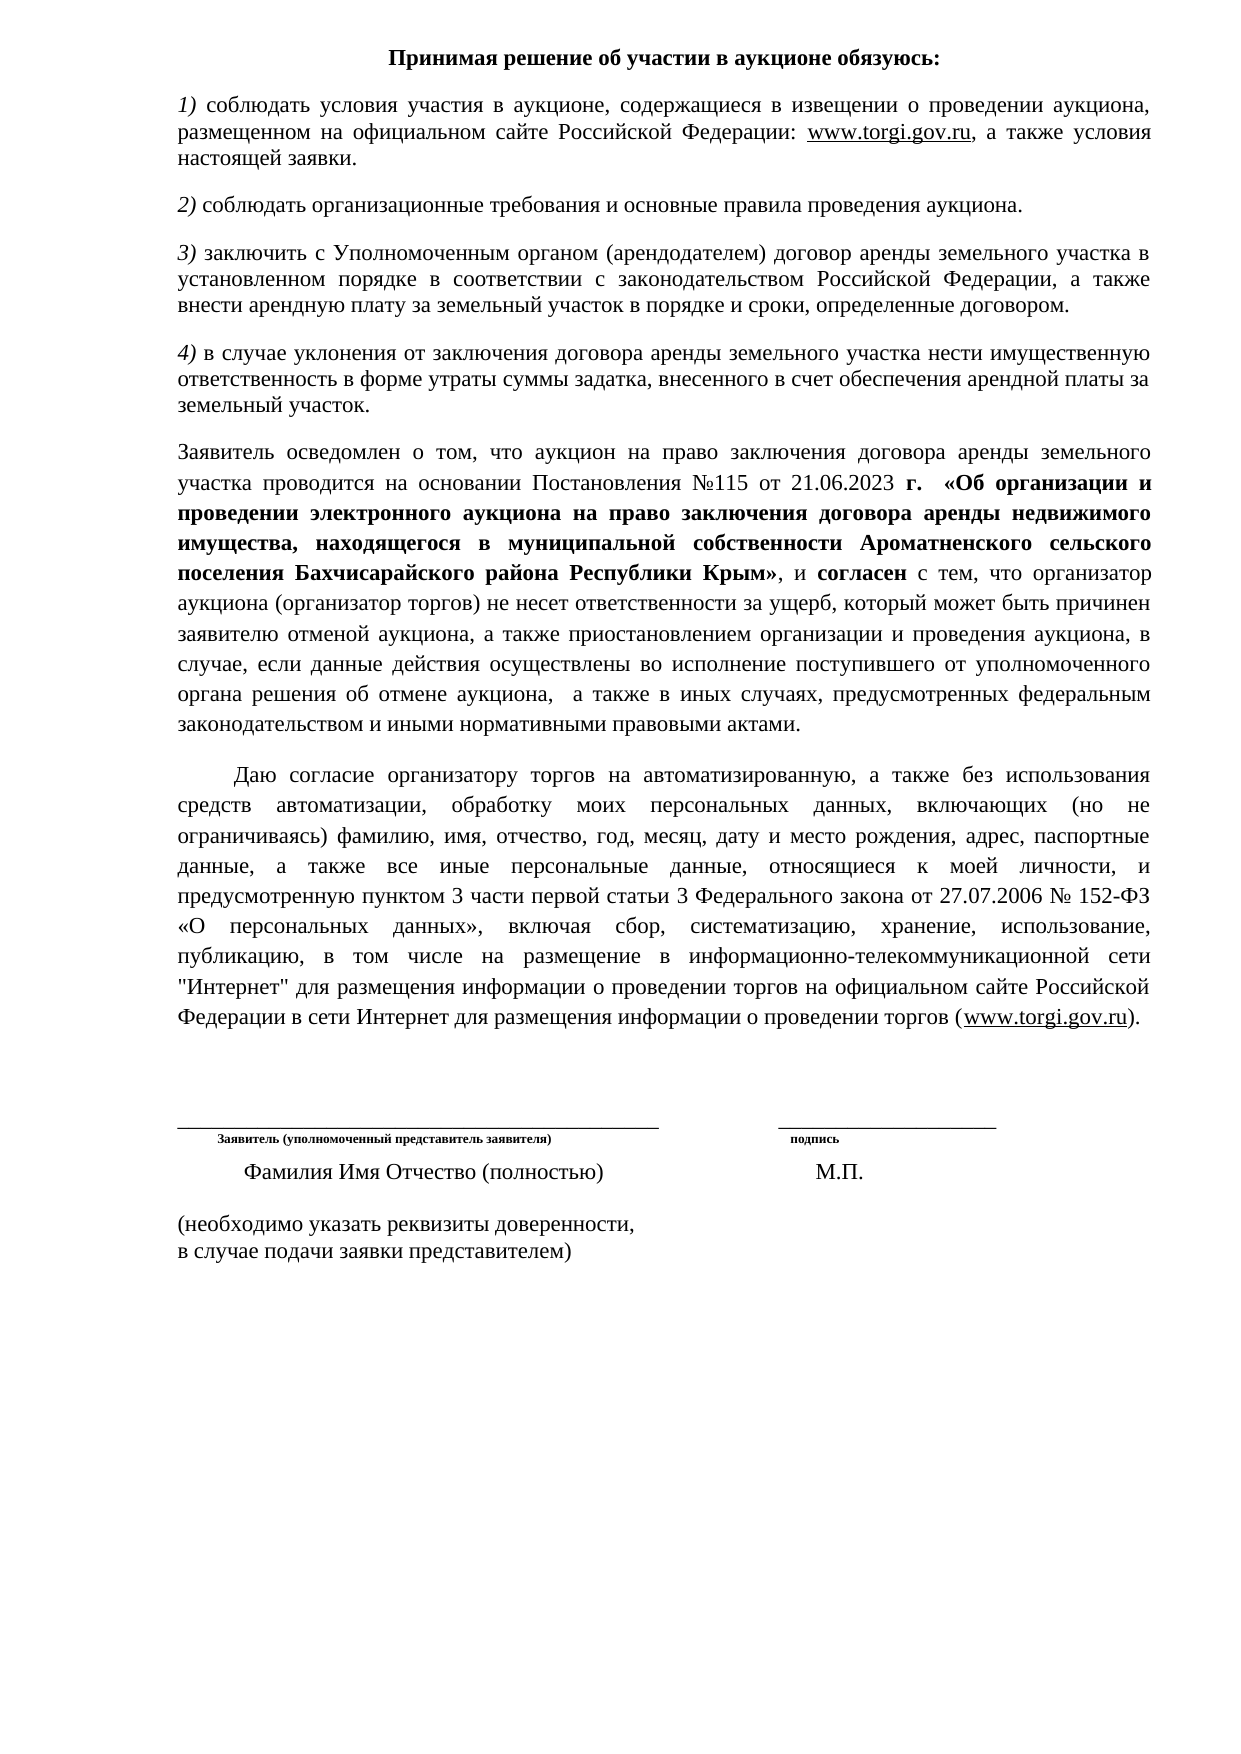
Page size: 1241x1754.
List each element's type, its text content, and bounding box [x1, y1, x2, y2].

text Даю согласие организатору торгов на автоматизированную, а также без использования средств автоматизации, обработку моих персональных данных, включающих (но не ограничиваясь) фамилию, имя, отчество, год, месяц, дату и место рождения, адрес, паспортные данные, а также все иные персональные данные, относящиеся к моей личности, и предусмотренную пунктом 3 части первой статьи 3 Федерального закона от 27.07.2006 № 152-ФЗ «О персональных данных», включая сбор, систематизацию, хранение, использование, публикацию, в том числе на размещение в информационно-телекоммуникационной сети "Интернет" для размещения информации о проведении торгов на официальном сайте Российской Федерации в сети Интернет для размещения информации о проведении торгов (www.torgi.gov.ru). [177, 761, 1152, 1029]
text (необходимо указать реквизиты доверенности, в случае подачи заявки представителем) [177, 1211, 1152, 1263]
text __________________________________________ ___________________ [177, 1105, 1152, 1131]
text 3) заключить с Уполномоченным органом (арендодателем) договор аренды земельного участка в установленном порядке в соответствии с законодательством Российской Федерации, а также внести арендную плату за земельный участок в порядке и сроки, определенные договором. [177, 239, 1152, 318]
text Заявитель осведомлен о том, что аукцион на право заключения договора аренды земельного участка проводится на основании Постановления №115 от 21.06.2023 г. «Об организации и проведении электронного аукциона на право заключения договора аренды недвижимого имущества, находящегося в муниципальной собственности Ароматненского сельского поселения Бахчисарайского района Республики Крым», и согласен с тем, что организатор аукциона (организатор торгов) не несет ответственности за ущерб, который может быть причинен заявителю отменой аукциона, а также приостановлением организации и проведения аукциона, в случае, если данные действия осуществлены во исполнение поступившего от уполномоченного органа решения об отмене аукциона, а также в иных случаях, предусмотренных федеральным законодательством и иными нормативными правовыми актами. [177, 438, 1152, 737]
text Заявитель (уполномоченный представитель заявителя) подпись [177, 1131, 1152, 1158]
text 1) соблюдать условия участия в аукционе, содержащиеся в извещении о проведении аукциона, размещенном на официальном сайте Российской Федерации: www.torgi.gov.ru, а также условия настоящей заявки. [177, 92, 1152, 171]
text Принимая решение об участии в аукционе обязуюсь: [177, 44, 1152, 71]
text 2) соблюдать организационные требования и основные правила проведения аукциона. [177, 191, 1152, 218]
text Фамилия Имя Отчество (полностью) М.П. [177, 1158, 1152, 1184]
text 4) в случае уклонения от заключения договора аренды земельного участка нести имущественную ответственность в форме утраты суммы задатка, внесенного в счет обеспечения арендной платы за земельный участок. [177, 338, 1152, 418]
